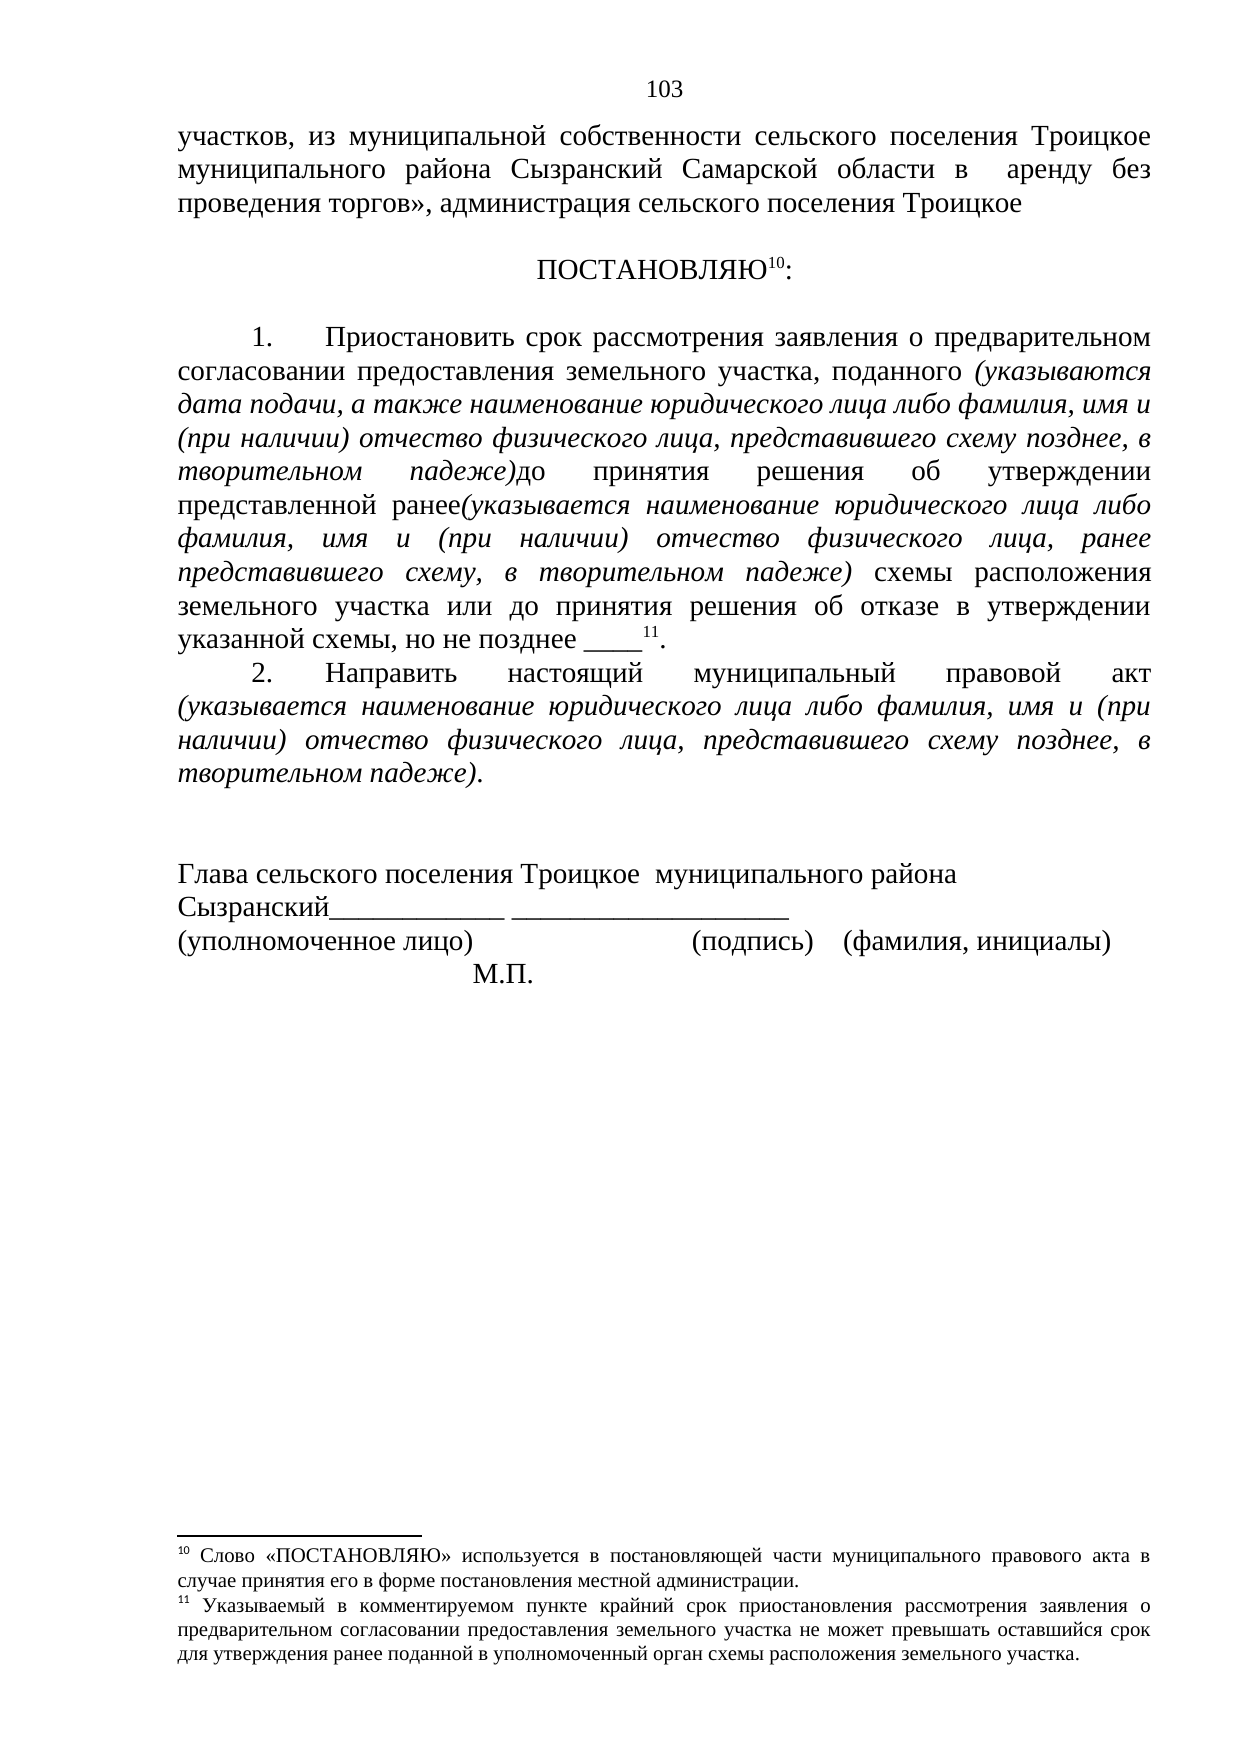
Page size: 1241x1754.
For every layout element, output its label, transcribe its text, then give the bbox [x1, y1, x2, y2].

text М.П. [177, 957, 1152, 990]
text ПОСТАНОВЛЯЮ: [177, 252, 1152, 286]
text Глава сельского поселения Троицкое муниципального района Сызранский____________ ___________________ [177, 856, 1152, 923]
list Приостановить срок рассмотрения заявления о предварительном согласовании предоставления земельного участка, поданного (указываются дата подачи, а также наименование юридического лица либо фамилия, имя и (при наличии) отчество физического лица, представившего схему позднее, в творительном падеже)до принятия решения об утверждении представленной ранее(указывается наименование юридического лица либо фамилия, имя и (при наличии) отчество физического лица, ранее представившего схему, в творительном падеже) схемы расположения земельного участка или до принятия решения об отказе в утверждении указанной схемы, но не позднее ____. [177, 319, 1152, 655]
list Направить настоящий муниципальный правовой акт (указывается наименование юридического лица либо фамилия, имя и (при наличии) отчество физического лица, представившего схему позднее, в творительном падеже). [177, 655, 1152, 789]
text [177, 118, 1152, 219]
text (уполномоченное лицо) (подпись) (фамилия, инициалы) [177, 923, 1152, 957]
